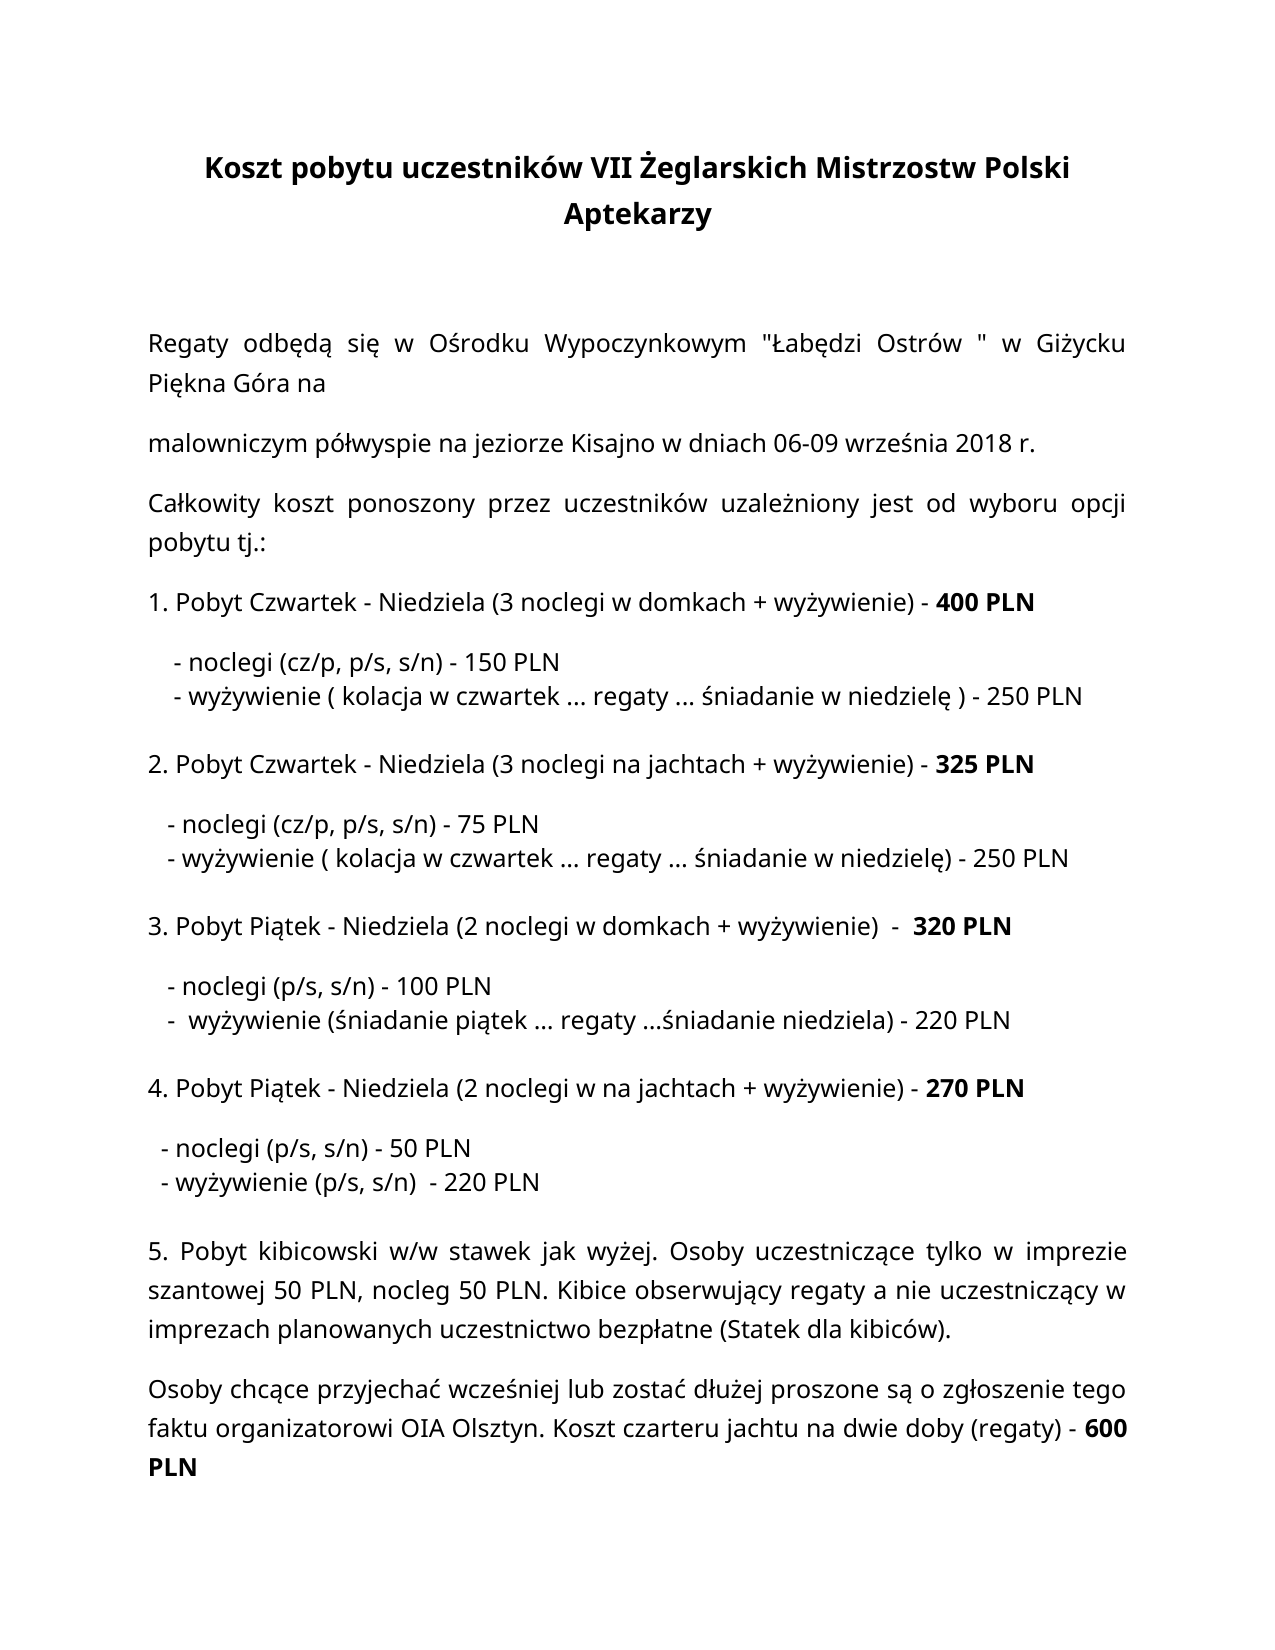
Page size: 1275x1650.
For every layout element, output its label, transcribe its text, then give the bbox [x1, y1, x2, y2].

text - wyżywienie (śniadanie piątek … regaty …śniadanie niedziela) - 220 PLN [148, 1003, 1127, 1037]
text - wyżywienie ( kolacja w czwartek ... regaty ... śniadanie w niedzielę ) - 250 PLN [148, 678, 1127, 713]
text - noclegi (p/s, s/n) - 100 PLN [148, 969, 1127, 1003]
text 3. Pobyt Piątek - Niedziela (2 noclegi w domkach + wyżywienie) - 320 PLN [148, 909, 1127, 943]
text 1. Pobyt Czwartek - Niedziela (3 noclegi w domkach + wyżywienie) - 400 PLN [148, 584, 1127, 618]
text 2. Pobyt Czwartek - Niedziela (3 noclegi na jachtach + wyżywienie) - 325 PLN [148, 747, 1127, 781]
text - wyżywienie (p/s, s/n) - 220 PLN [148, 1165, 1127, 1199]
text - noclegi (p/s, s/n) - 50 PLN [148, 1131, 1127, 1165]
text Regaty odbędą się w Ośrodku Wypoczynkowym "Łabędzi Ostrów " w Giżycku Piękna Góra na [148, 326, 1127, 399]
text Całkowity koszt ponoszony przez uczestników uzależniony jest od wyboru opcji pobytu tj.: [148, 485, 1127, 558]
text - noclegi (cz/p, p/s, s/n) - 75 PLN [148, 807, 1127, 841]
text 5. Pobyt kibicowski w/w stawek jak wyżej. Osoby uczestniczące tylko w imprezie szantowej 50 PLN, nocleg 50 PLN. Kibice obserwujący regaty a nie uczestniczący w imprezach planowanych uczestnictwo bezpłatne (Statek dla kibiców). [148, 1233, 1127, 1346]
text malowniczym półwyspie na jeziorze Kisajno w dniach 06-09 września 2018 r. [148, 425, 1127, 459]
text - wyżywienie ( kolacja w czwartek … regaty … śniadanie w niedzielę) - 250 PLN [148, 841, 1127, 875]
text Osoby chcące przyjechać wcześniej lub zostać dłużej proszone są o zgłoszenie tego faktu organizatorowi OIA Olsztyn. Koszt czarteru jachtu na dwie doby (regaty) - 600 PLN [148, 1372, 1127, 1484]
text Koszt pobytu uczestników VII Żeglarskich Mistrzostw Polski Aptekarzy [148, 148, 1127, 233]
text 4. Pobyt Piątek - Niedziela (2 noclegi w na jachtach + wyżywienie) - 270 PLN [148, 1071, 1127, 1105]
text - noclegi (cz/p, p/s, s/n) - 150 PLN [148, 644, 1127, 678]
